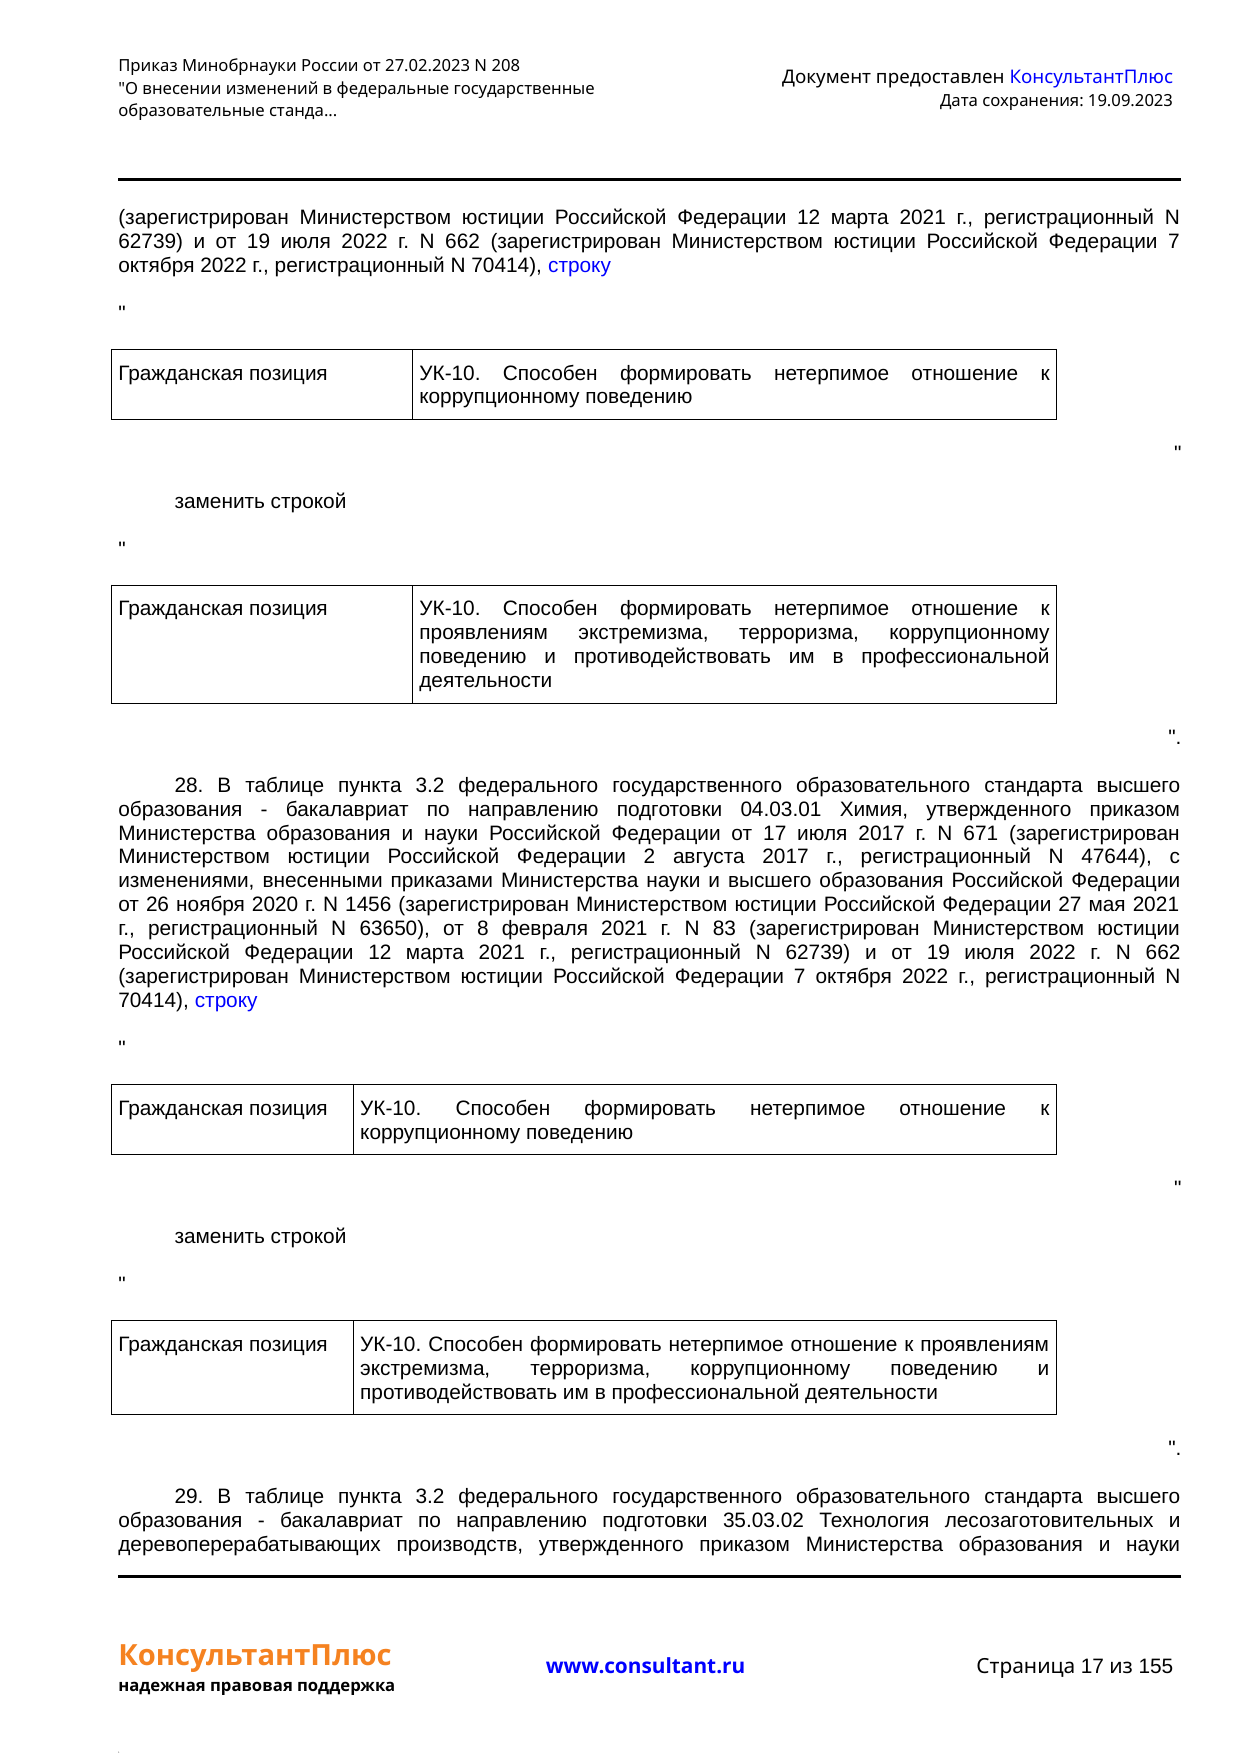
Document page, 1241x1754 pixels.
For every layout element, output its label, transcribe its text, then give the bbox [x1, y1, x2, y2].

table_header Гражданская позиция [112, 350, 412, 419]
text " [118, 301, 1181, 324]
table_header УК-10. Способен формировать нетерпимое отношение к проявлениям экстремизма, терроризма, коррупционному поведению и противодействовать им в профессиональной деятельности [413, 586, 1056, 703]
text заменить строкой [118, 1224, 1181, 1248]
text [118, 1484, 1181, 1556]
text " [118, 1036, 1181, 1060]
table_header УК-10. Способен формировать нетерпимое отношение к коррупционному поведению [354, 1085, 1056, 1154]
table_header Гражданская позиция [112, 586, 412, 703]
text ". [118, 1436, 1181, 1460]
text " [118, 537, 1181, 561]
text заменить строкой [118, 489, 1181, 513]
table_header УК-10. Способен формировать нетерпимое отношение к коррупционному поведению [413, 350, 1056, 419]
text " [118, 441, 1181, 465]
text " [118, 1176, 1181, 1200]
table_header Гражданская позиция [112, 1085, 353, 1154]
text " [118, 1272, 1181, 1296]
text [118, 205, 1181, 277]
table_header УК-10. Способен формировать нетерпимое отношение к проявлениям экстремизма, терроризма, коррупционному поведению и противодействовать им в профессиональной деятельности [354, 1321, 1056, 1414]
table_header Гражданская позиция [112, 1321, 353, 1414]
text 28. В таблице пункта 3.2 федерального государственного образовательного стандарта высшего образования - бакалавриат по направлению подготовки 04.03.01 Химия, утвержденного приказом Министерства образования и науки Российской Федерации от 17 июля 2017 г. N 671 (зарегистрирован Министерством юстиции Российской Федерации 2 августа 2017 г., регистрационный N 47644), с изменениями, внесенными приказами Министерства науки и высшего образования Российской Федерации от 26 ноября 2020 г. N 1456 (зарегистрирован Министерством юстиции Российской Федерации 27 мая 2021 г., регистрационный N 63650), от 8 февраля 2021 г. N 83 (зарегистрирован Министерством юстиции Российской Федерации 12 марта 2021 г., регистрационный N 62739) и от 19 июля 2022 г. N 662 (зарегистрирован Министерством юстиции Российской Федерации 7 октября 2022 г., регистрационный N 70414), строку [118, 772, 1181, 1012]
text ". [118, 724, 1181, 748]
